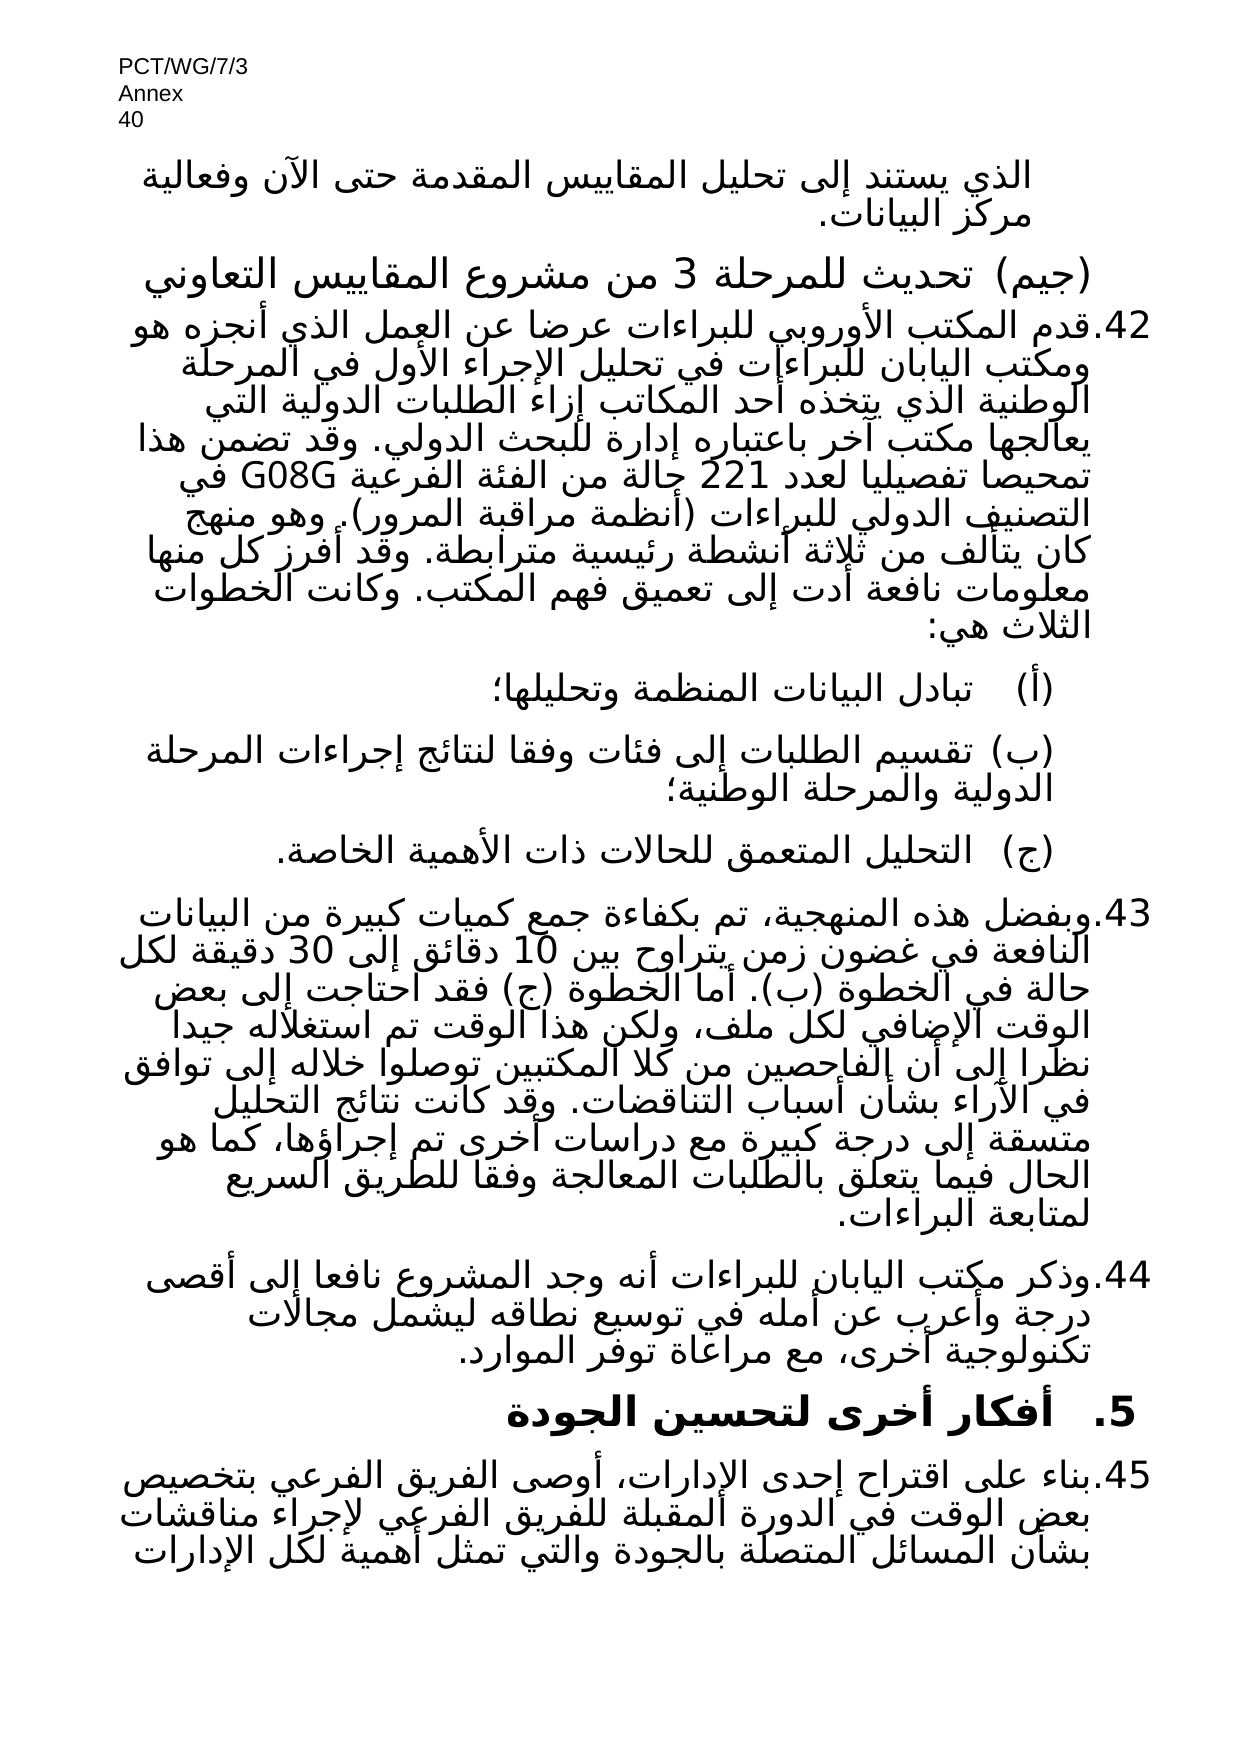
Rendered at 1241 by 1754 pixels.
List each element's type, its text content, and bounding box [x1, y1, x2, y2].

list أفكار أخرى لتحسين الجودة [571, 1396, 801, 1433]
text (جيم) تحديث للمرحلة 3 من مشروع المقاييس التعاوني [118, 258, 826, 296]
text (ج) التحليل المتعمق للحالات ذات الأهمية الخاصة. [118, 833, 1055, 871]
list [118, 158, 1033, 233]
list أفكار أخرى لتحسين الجودة [681, 1396, 1092, 1433]
list قدم المكتب الأوروبي للبراءات عرضا عن العمل الذي أنجزه هو ومكتب اليابان للبراءات في تحليل الإجراء الأول في المرحلة الوطنية الذي يتخذه أحد المكاتب إزاء الطلبات الدولية التي يعالجها مكتب آخر باعتباره إدارة للبحث الدولي. وقد تضمن هذا تمحيصا تفصيليا لعدد 221 حالة من الفئة الفرعية G08G في التصنيف الدولي للبراءات (أنظمة مراقبة المرور). وهو منهج كان يتألف من ثلاثة أنشطة رئيسية مترابطة. وقد أفرز كل منها معلومات نافعة أدت إلى تعميق فهم المكتب. وكانت الخطوات الثلاث هي: [118, 308, 1093, 646]
list وبفضل هذه المنهجية، تم بكفاءة جمع كميات كبيرة من البيانات النافعة في غضون زمن يتراوح بين 10 دقائق إلى 30 دقيقة لكل حالة في الخطوة (ب). أما الخطوة (ج) فقد احتاجت إلى بعض الوقت الإضافي لكل ملف، ولكن هذا الوقت تم استغلاله جيدا نظرا إلى أن الفاحصين من كلا المكتبين توصلوا خلاله إلى توافق في الآراء بشأن أسباب التناقضات. وقد كانت نتائج التحليل متسقة إلى درجة كبيرة مع دراسات أخرى تم إجراؤها، كما هو الحال فيما يتعلق بالطلبات المعالجة وفقا للطريق السريع لمتابعة البراءات. [118, 896, 1093, 1233]
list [118, 1458, 1093, 1571]
text (ب) تقسيم الطلبات إلى فئات وفقا لنتائج إجراءات المرحلة الدولية والمرحلة الوطنية؛ [118, 733, 1055, 808]
list أفكار أخرى لتحسين الجودة [118, 1396, 613, 1433]
text (جيم) تحديث للمرحلة 3 من مشروع المقاييس التعاوني [784, 258, 1092, 296]
list وذكر مكتب اليابان للبراءات أنه وجد المشروع نافعا إلى أقصى درجة وأعرب عن أمله في توسيع نطاقه ليشمل مجالات تكنولوجية أخرى، مع مراعاة توفر الموارد. [118, 1258, 1093, 1371]
text (أ) تبادل البيانات المنظمة وتحليلها؛ [118, 671, 1055, 708]
